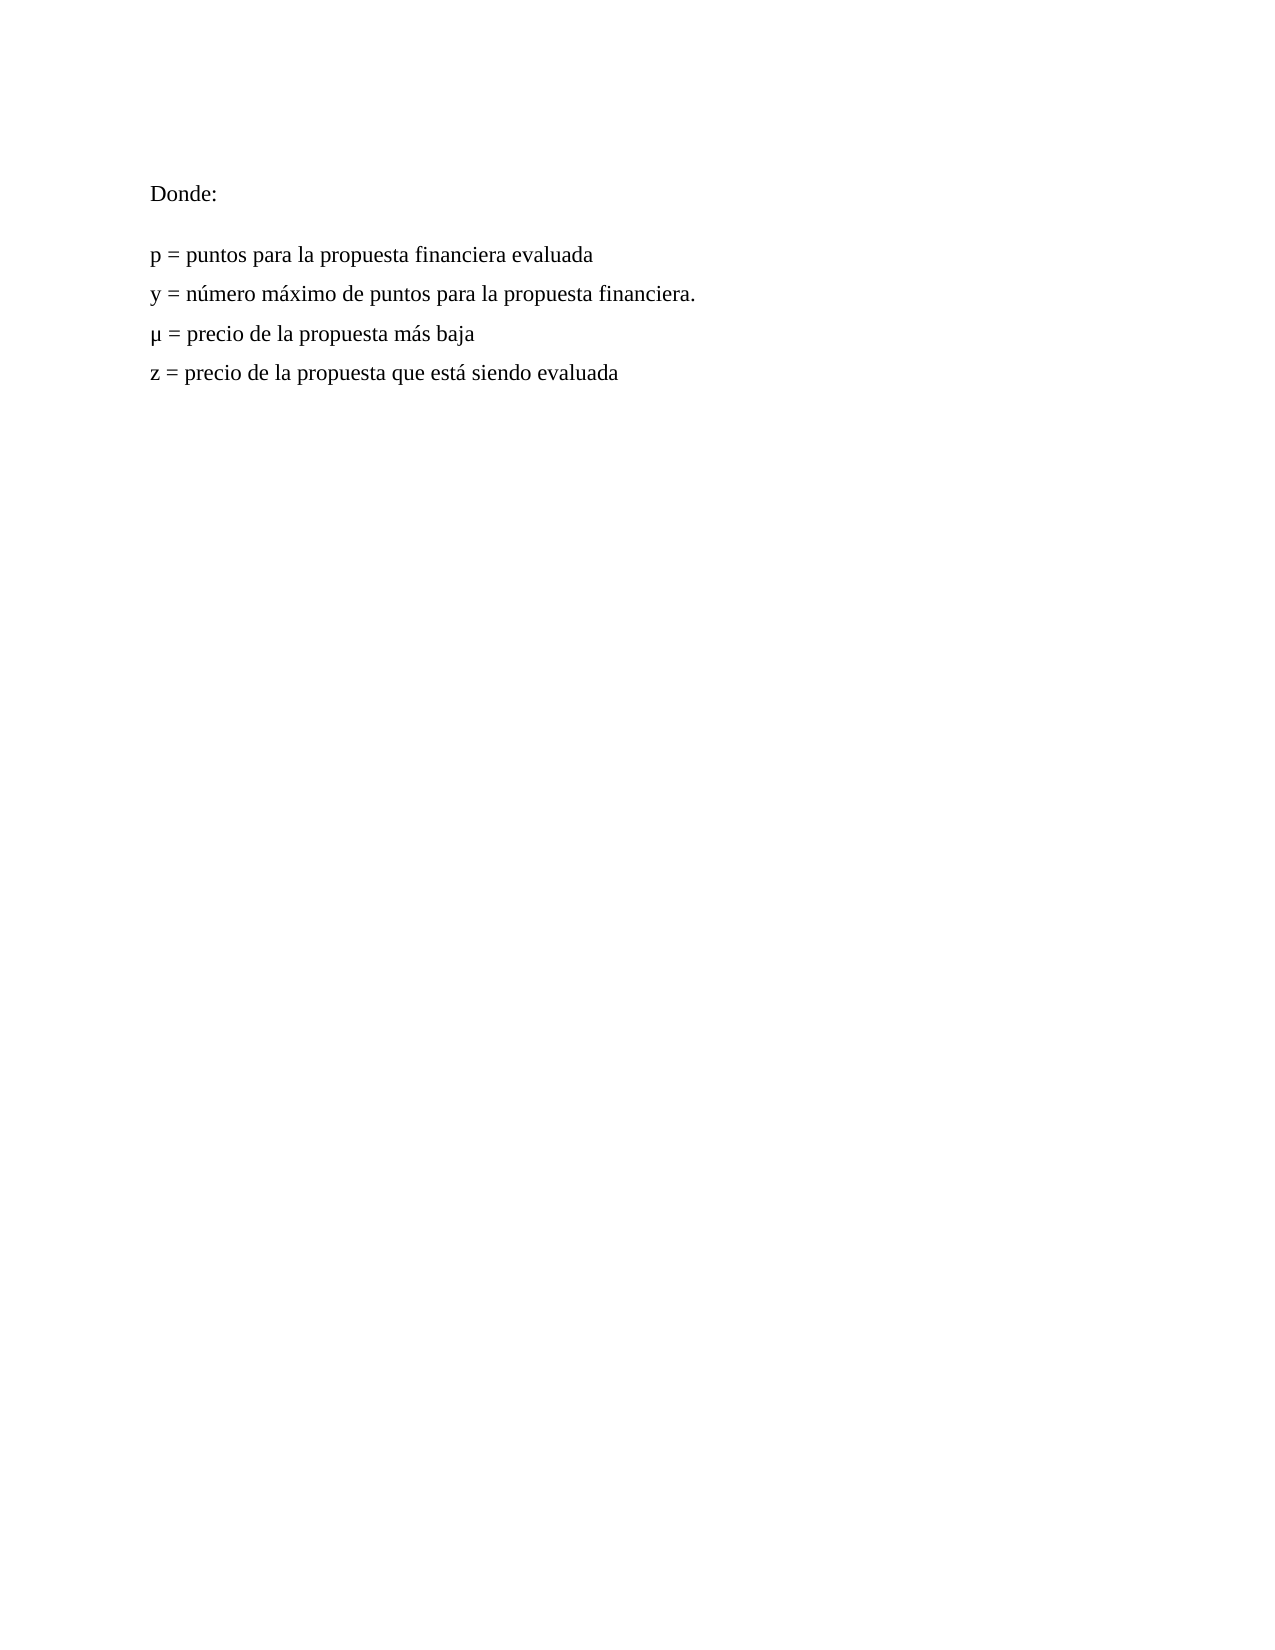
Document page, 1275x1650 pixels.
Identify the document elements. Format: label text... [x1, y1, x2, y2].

text z = precio de la propuesta que está siendo evaluada [150, 359, 1125, 385]
text p = puntos para la propuesta financiera evaluada [150, 241, 1125, 267]
text Donde: [150, 180, 1125, 207]
text y = número máximo de puntos para la propuesta financiera. [150, 280, 1125, 306]
text μ = precio de la propuesta más baja [150, 319, 1125, 346]
